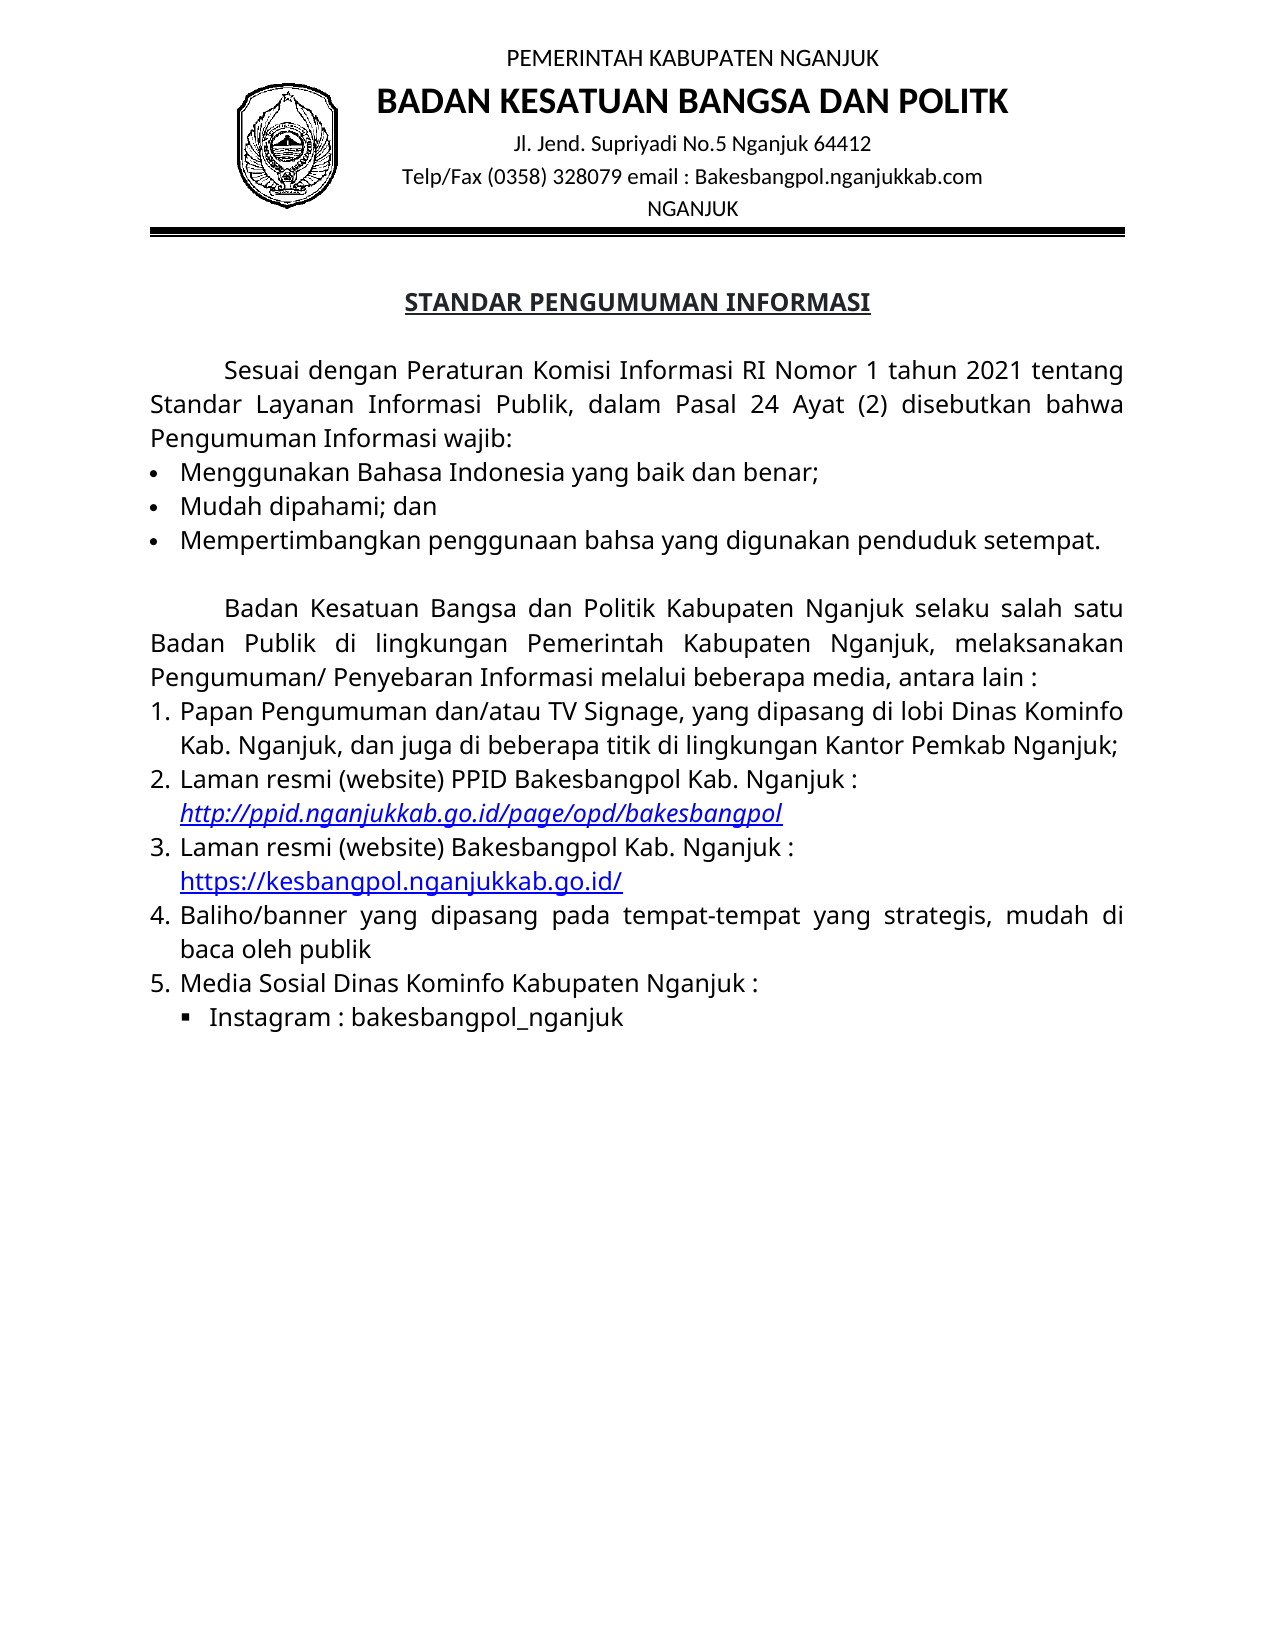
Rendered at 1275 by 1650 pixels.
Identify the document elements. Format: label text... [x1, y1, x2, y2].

list Laman resmi (website) Bakesbangpol Kab. Nganjuk : [150, 829, 1125, 864]
text http://ppid.nganjukkab.go.id/page/opd/bakesbangpol [179, 796, 1125, 829]
list Mempertimbangkan penggunaan bahsa yang digunakan penduduk setempat. [150, 523, 1125, 557]
list Papan Pengumuman dan/atau TV Signage, yang dipasang di lobi Dinas Kominfo Kab. Nganjuk, dan juga di beberapa titik di lingkungan Kantor Pemkab Nganjuk; [150, 693, 1125, 761]
list Instagram : bakesbangpol_nganjuk [179, 1000, 1125, 1034]
text Badan Kesatuan Bangsa dan Politik Kabupaten Nganjuk selaku salah satu Badan Publik di lingkungan Pemerintah Kabupaten Nganjuk, melaksanakan Pengumuman/ Penyebaran Informasi melalui beberapa media, antara lain : [150, 591, 1125, 693]
list Laman resmi (website) PPID Bakesbangpol Kab. Nganjuk : [150, 761, 1125, 796]
list Menggunakan Bahasa Indonesia yang baik dan benar; [150, 455, 1125, 489]
text STANDAR PENGUMUMAN INFORMASI [150, 284, 1125, 319]
list Mudah dipahami; dan [150, 489, 1125, 523]
text Sesuai dengan Peraturan Komisi Informasi RI Nomor 1 tahun 2021 tentang Standar Layanan Informasi Publik, dalam Pasal 24 Ayat (2) disebutkan bahwa Pengumuman Informasi wajib: [150, 353, 1125, 455]
text https://kesbangpol.nganjukkab.go.id/ [179, 864, 1125, 898]
list Baliho/banner yang dipasang pada tempat-tempat yang strategis, mudah di baca oleh publik [150, 898, 1125, 966]
picture [235, 82, 339, 210]
list Media Sosial Dinas Kominfo Kabupaten Nganjuk : [150, 966, 1125, 1000]
